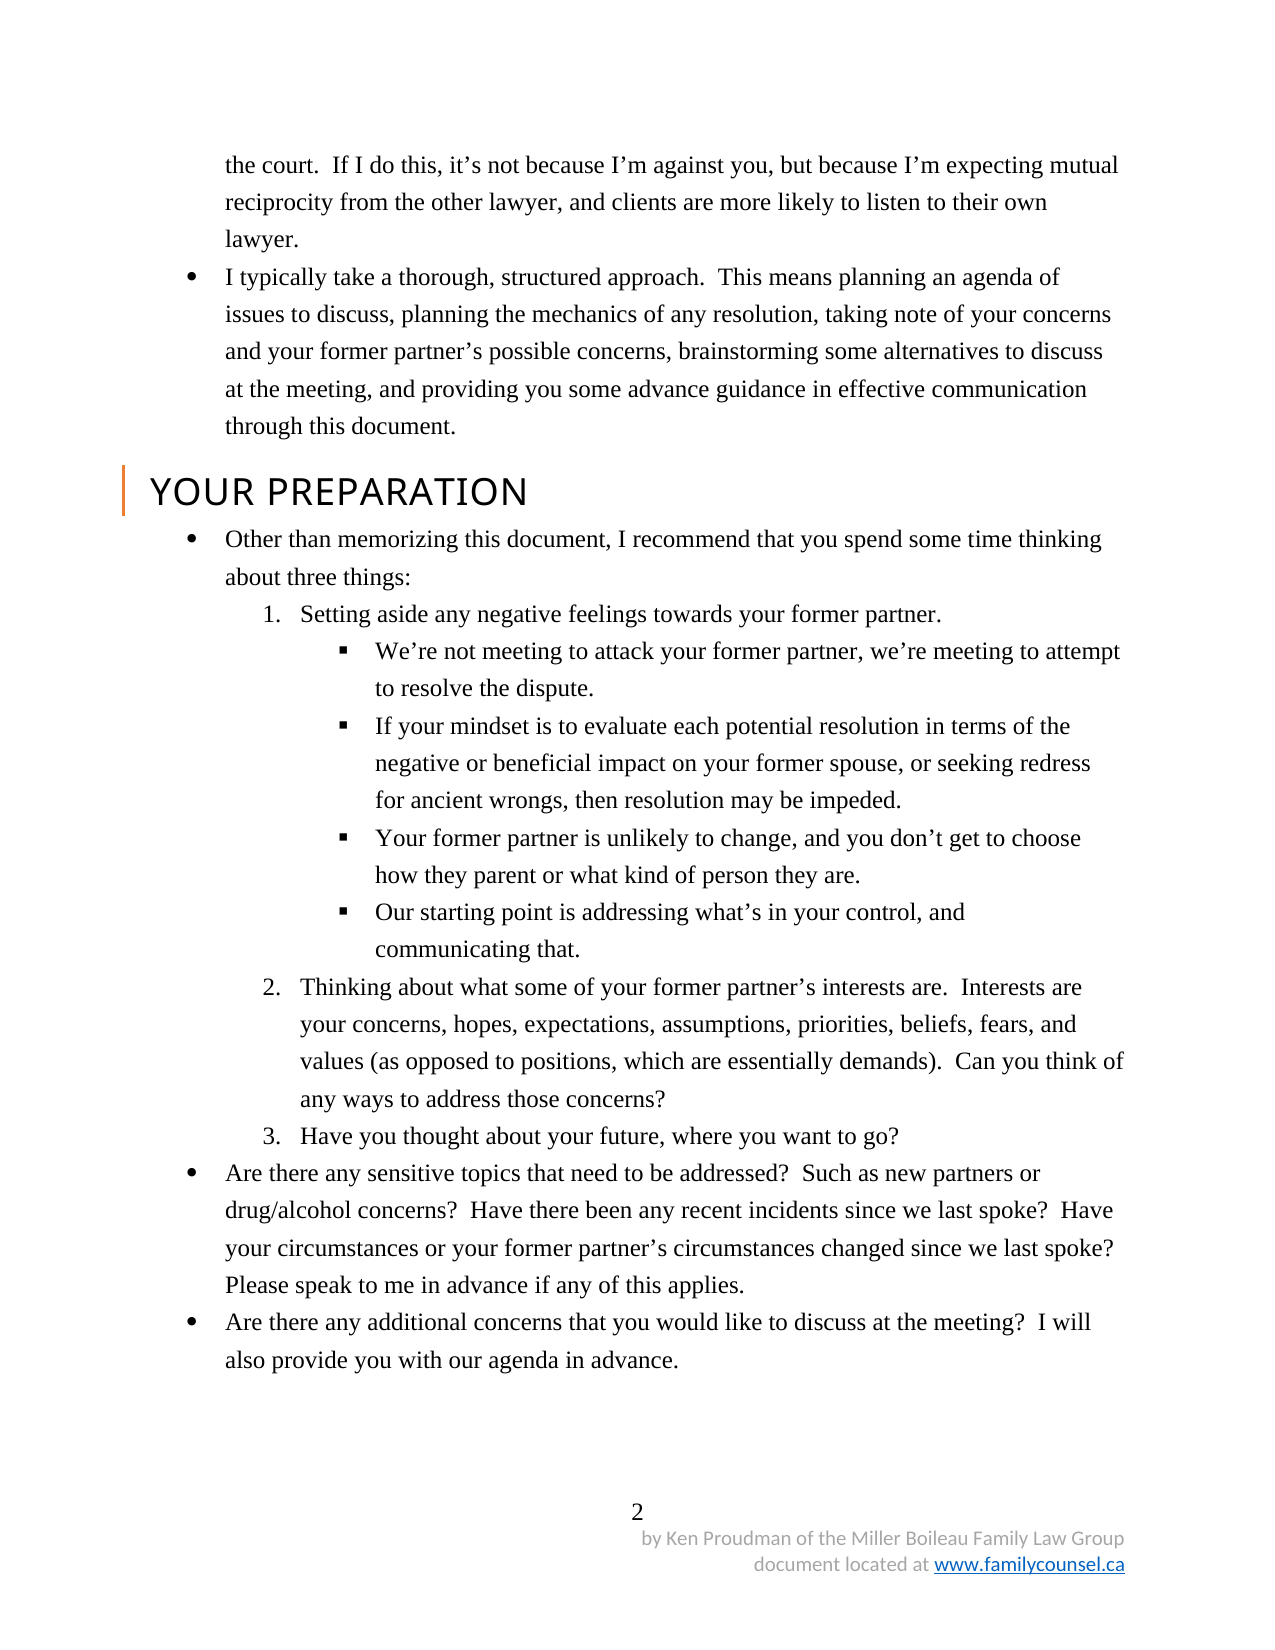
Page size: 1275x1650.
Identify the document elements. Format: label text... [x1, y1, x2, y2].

list Have you thought about your future, where you want to go? [262, 1121, 1125, 1150]
list If your mindset is to evaluate each potential resolution in terms of the negative or beneficial impact on your former spouse, or seeking redress for ancient wrongs, then resolution may be impeded. [337, 711, 1125, 814]
list Your former partner is unlikely to change, and you don’t get to choose how they parent or what kind of person they are. [337, 823, 1125, 889]
list Our starting point is addressing what’s in your control, and communicating that. [337, 897, 1125, 963]
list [187, 150, 1125, 253]
list Thinking about what some of your former partner’s interests are. Interests are your concerns, hopes, expectations, assumptions, priorities, beliefs, fears, and values (as opposed to positions, which are essentially demands). Can you think of any ways to address those concerns? [262, 972, 1125, 1112]
list Are there any sensitive topics that need to be addressed? Such as new partners or drug/alcohol concerns? Have there been any recent incidents since we last spoke? Have your circumstances or your former partner’s circumstances changed since we last spoke? Please speak to me in advance if any of this applies. [187, 1158, 1125, 1299]
list I typically take a thorough, structured approach. This means planning an agenda of issues to discuss, planning the mechanics of any resolution, taking note of your concerns and your former partner’s possible concerns, brainstorming some alternatives to discuss at the meeting, and providing you some advance guidance in effective communication through this document. [187, 262, 1125, 440]
list Setting aside any negative feelings towards your former partner. [262, 599, 1125, 628]
list Are there any additional concerns that you would like to discuss at the meeting? I will also provide you with our agenda in advance. [187, 1307, 1125, 1373]
list We’re not meeting to attack your former partner, we’re meeting to attempt to resolve the dispute. [337, 636, 1125, 702]
subtitle Your preparation [125, 465, 1125, 516]
list Other than memorizing this document, I recommend that you spend some time thinking about three things: [187, 524, 1125, 590]
